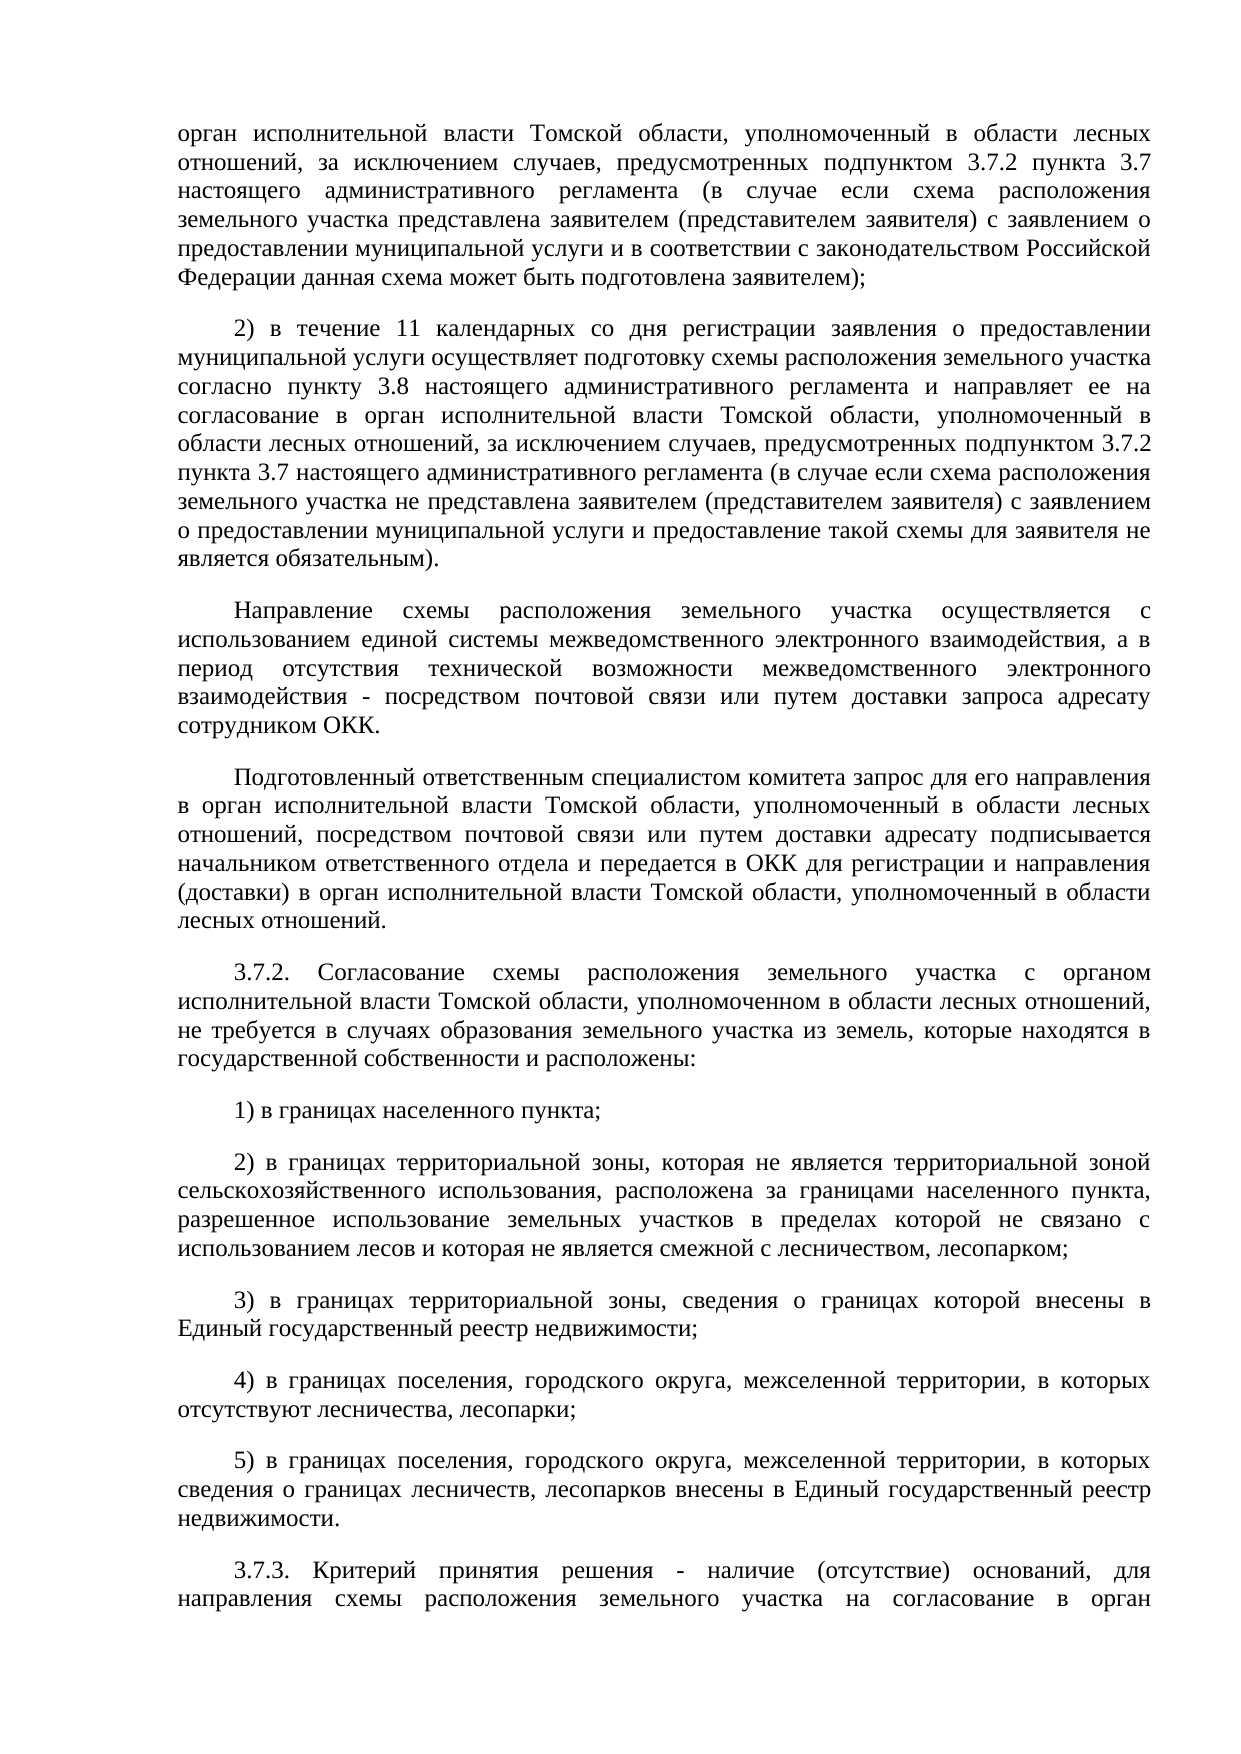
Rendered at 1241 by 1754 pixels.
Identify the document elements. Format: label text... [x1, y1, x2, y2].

text 3.7.2. Согласование схемы расположения земельного участка с органом исполнительной власти Томской области, уполномоченном в области лесных отношений, не требуется в случаях образования земельного участка из земель, которые находятся в государственной собственности и расположены: [177, 957, 1152, 1072]
text 2) в границах территориальной зоны, которая не является территориальной зоной сельскохозяйственного использования, расположена за границами населенного пункта, разрешенное использование земельных участков в пределах которой не связано с использованием лесов и которая не является смежной с лесничеством, лесопарком; [177, 1147, 1152, 1262]
text Направление схемы расположения земельного участка осуществляется с использованием единой системы межведомственного электронного взаимодействия, а в период отсутствия технической возможности межведомственного электронного взаимодействия - посредством почтовой связи или путем доставки запроса адресату сотрудником ОКК. [177, 595, 1152, 739]
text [177, 118, 1152, 291]
text 2) в течение 11 календарных со дня регистрации заявления о предоставлении муниципальной услуги осуществляет подготовку схемы расположения земельного участка согласно пункту 3.8 настоящего административного регламента и направляет ее на согласование в орган исполнительной власти Томской области, уполномоченный в области лесных отношений, за исключением случаев, предусмотренных подпунктом 3.7.2 пункта 3.7 настоящего административного регламента (в случае если схема расположения земельного участка не представлена заявителем (представителем заявителя) с заявлением о предоставлении муниципальной услуги и предоставление такой схемы для заявителя не является обязательным). [177, 313, 1152, 572]
text 5) в границах поселения, городского округа, межселенной территории, в которых сведения о границах лесничеств, лесопарков внесены в Единый государственный реестр недвижимости. [177, 1446, 1152, 1532]
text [177, 1555, 1152, 1612]
text Подготовленный ответственным специалистом комитета запрос для его направления в орган исполнительной власти Томской области, уполномоченный в области лесных отношений, посредством почтовой связи или путем доставки адресату подписывается начальником ответственного отдела и передается в ОКК для регистрации и направления (доставки) в орган исполнительной власти Томской области, уполномоченный в области лесных отношений. [177, 762, 1152, 934]
text 1) в границах населенного пункта; [177, 1095, 1152, 1124]
text 3) в границах территориальной зоны, сведения о границах которой внесены в Единый государственный реестр недвижимости; [177, 1285, 1152, 1342]
text 4) в границах поселения, городского округа, межселенной территории, в которых отсутствуют лесничества, лесопарки; [177, 1365, 1152, 1423]
